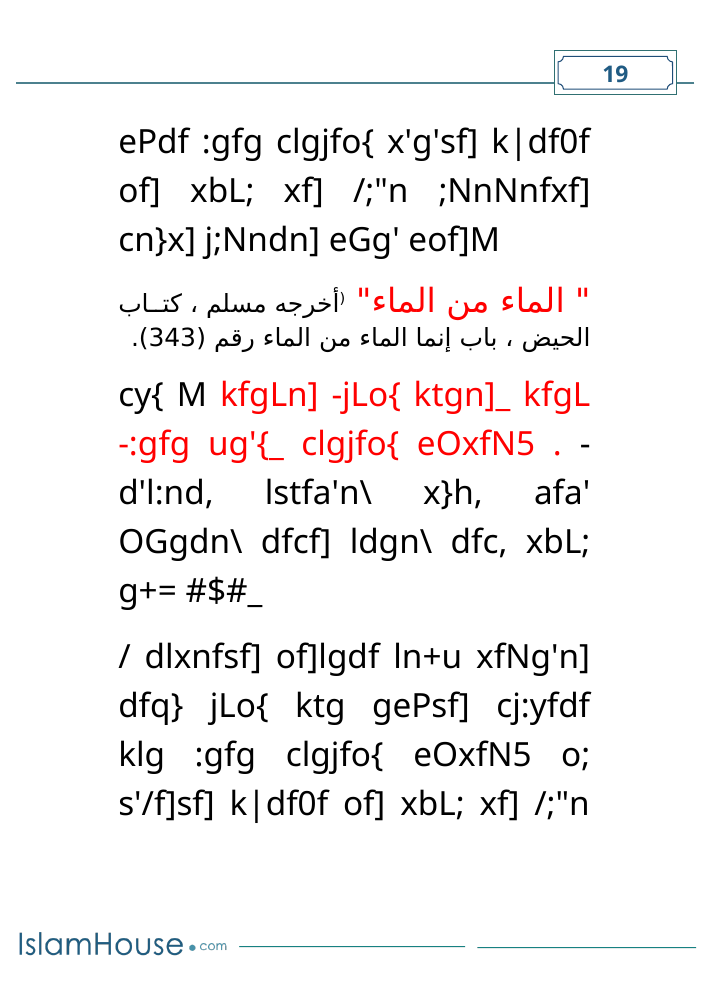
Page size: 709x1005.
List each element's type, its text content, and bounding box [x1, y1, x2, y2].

text cy{ M kfgLn] -jLo{ ktgn]_ kfgL -:gfg ug'{_ clgjfo{ eOxfN5 . -d'l:nd, lstfa'n\ x}h, afa' OGgdn\ dfcf] ldgn\ dfc, xbL; g+= #$#_ [118, 371, 591, 612]
text " الماء من الماء" (أخرجه مسلم ، كتاب الحيض ، باب إنما الماء من الماء رقم (343). [118, 282, 591, 352]
picture [12, 928, 466, 961]
picture [471, 929, 697, 962]
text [118, 118, 591, 261]
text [118, 632, 591, 825]
